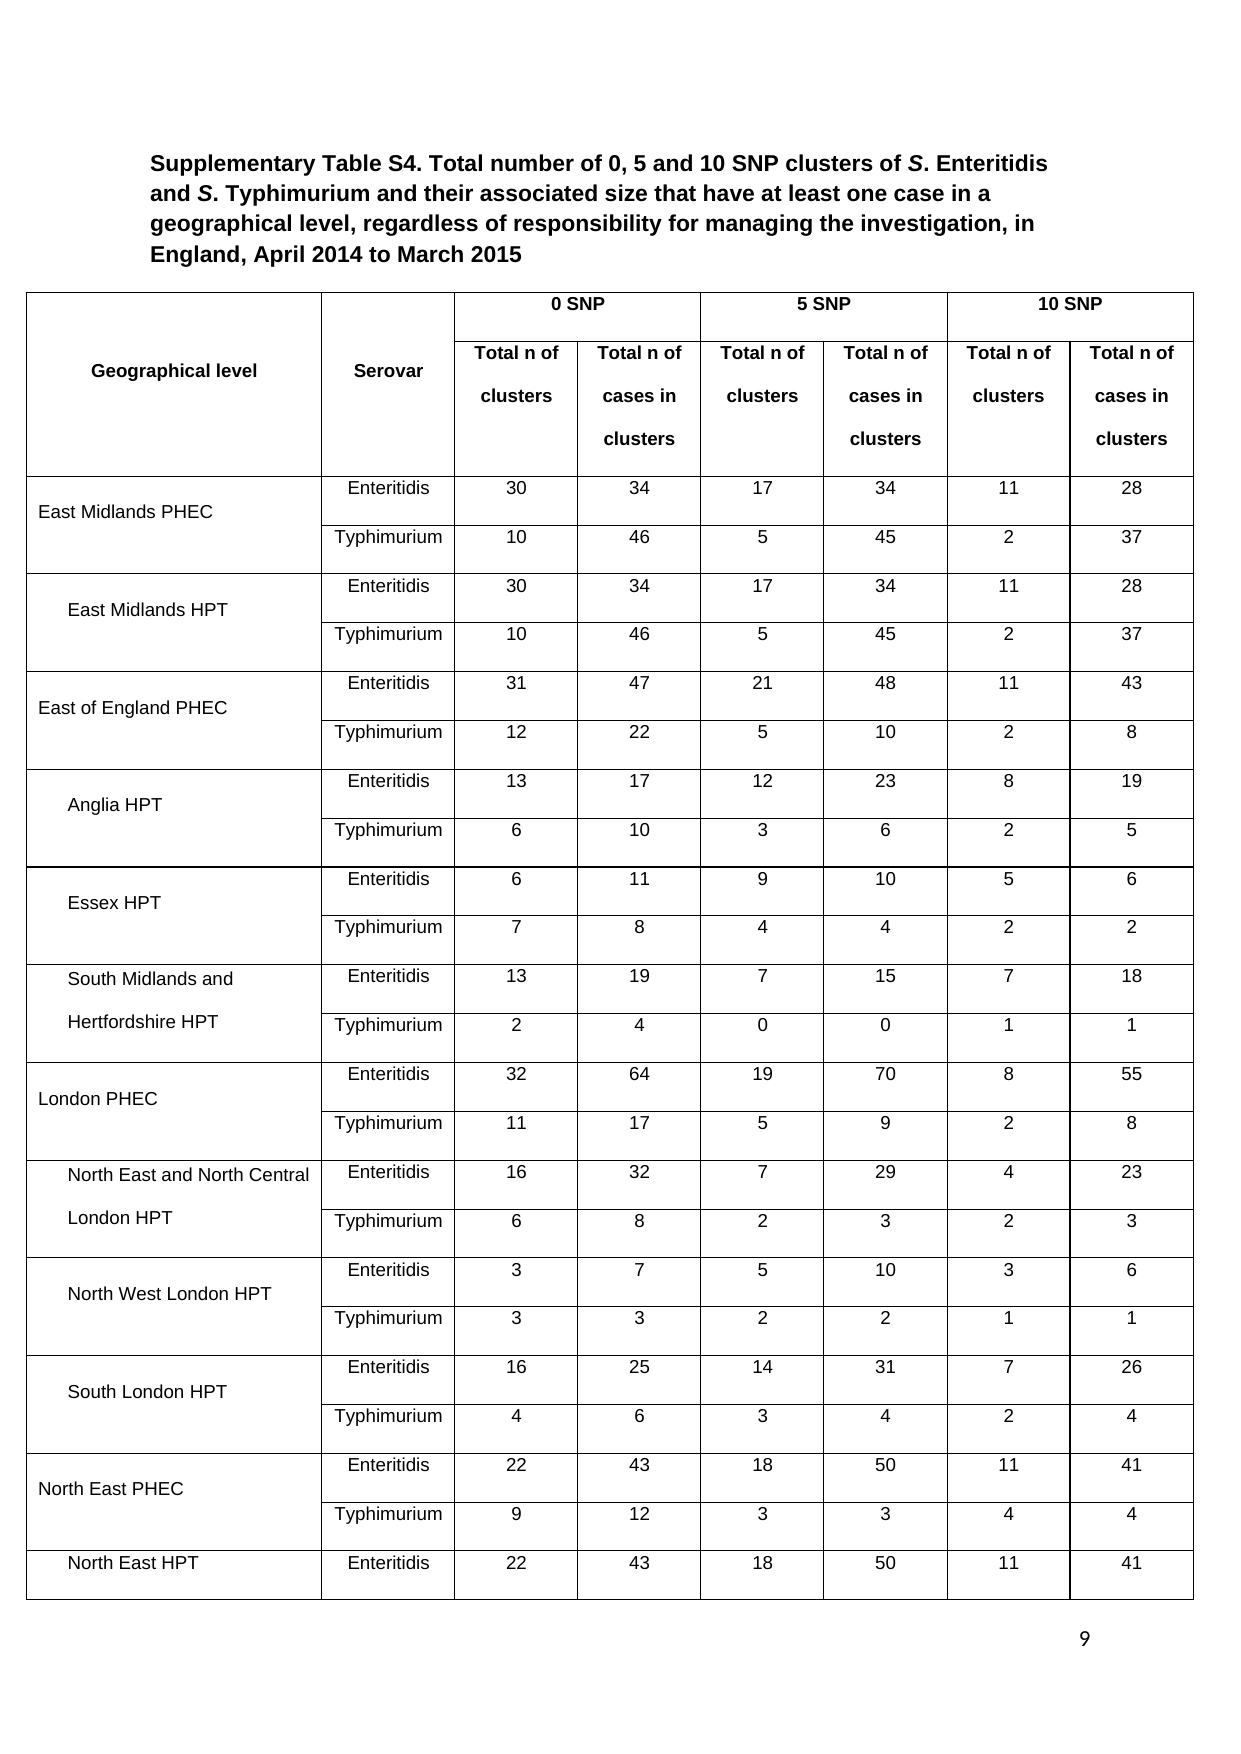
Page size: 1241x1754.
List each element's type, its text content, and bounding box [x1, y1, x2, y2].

table_cell 43 [578, 1551, 700, 1599]
table_cell Enteritidis [322, 1258, 454, 1306]
table_cell 8 [948, 770, 1069, 818]
table_cell 46 [578, 623, 700, 671]
table_cell 6 [1071, 868, 1193, 915]
table_cell 9 [455, 1503, 577, 1550]
table_cell 23 [824, 770, 947, 818]
table_cell 2 [948, 1112, 1069, 1159]
table_cell Enteritidis [322, 1551, 454, 1599]
table_cell 3 [701, 819, 823, 866]
table_cell North East HPT [56, 1551, 321, 1599]
table_cell 16 [455, 1161, 577, 1208]
table_cell 31 [455, 672, 577, 720]
table_cell Enteritidis [322, 574, 454, 622]
table_cell 10 [455, 623, 577, 671]
table_cell 3 [455, 1258, 577, 1306]
table_cell 4 [1071, 1405, 1193, 1453]
table_cell 6 [455, 819, 577, 866]
table_cell 30 [455, 574, 577, 622]
table_cell [27, 1551, 56, 1599]
table_cell Typhimurium [322, 1405, 454, 1453]
table_cell 11 [948, 477, 1069, 524]
table_cell 12 [701, 770, 823, 818]
table_cell 28 [1071, 477, 1193, 524]
table_cell 18 [1071, 965, 1193, 1013]
table_cell 6 [1071, 1258, 1193, 1306]
table_cell 34 [824, 477, 947, 524]
table_cell 11 [948, 1454, 1069, 1502]
table_cell Typhimurium [322, 1210, 454, 1257]
table_cell 4 [578, 1014, 700, 1062]
table_cell [27, 1356, 56, 1453]
table_cell Enteritidis [322, 1356, 454, 1404]
table_cell 25 [578, 1356, 700, 1404]
table_cell North East and North Central London HPT [56, 1161, 321, 1257]
table_cell Enteritidis [322, 1454, 454, 1502]
table_cell 10 [455, 526, 577, 573]
table_cell [27, 965, 56, 1062]
table_cell [27, 770, 56, 866]
table_cell 32 [455, 1063, 577, 1111]
table_cell 19 [1071, 770, 1193, 818]
table_cell Total n of clusters [948, 342, 1069, 476]
table_cell Typhimurium [322, 1014, 454, 1062]
table_cell North East PHEC [27, 1454, 321, 1550]
table_cell 4 [948, 1503, 1069, 1550]
table_cell 3 [578, 1307, 700, 1355]
table_cell Typhimurium [322, 916, 454, 964]
table_cell Typhimurium [322, 1503, 454, 1550]
table_cell 4 [824, 916, 947, 964]
table_cell 8 [578, 1210, 700, 1257]
table_cell 5 [701, 1258, 823, 1306]
table_cell 41 [1071, 1551, 1193, 1599]
table_cell 1 [1071, 1014, 1193, 1062]
table_cell 17 [701, 477, 823, 524]
table_cell 45 [824, 526, 947, 573]
table_cell North West London HPT [56, 1258, 321, 1355]
table_cell 14 [701, 1356, 823, 1404]
table_cell 13 [455, 965, 577, 1013]
table_cell 11 [948, 574, 1069, 622]
table_cell 11 [948, 1551, 1069, 1599]
table_cell 17 [701, 574, 823, 622]
table_cell 3 [948, 1258, 1069, 1306]
table_cell 5 [701, 721, 823, 769]
table_cell 4 [1071, 1503, 1193, 1550]
table_cell 10 [578, 819, 700, 866]
table_cell Total n of clusters [455, 342, 577, 476]
table_cell 10 [824, 868, 947, 915]
table_cell 22 [578, 721, 700, 769]
table_cell 22 [455, 1551, 577, 1599]
table_cell 17 [578, 770, 700, 818]
table_cell 0 [824, 1014, 947, 1062]
table_cell 7 [578, 1258, 700, 1306]
table_cell 6 [455, 1210, 577, 1257]
table_cell Essex HPT [56, 868, 321, 964]
table_cell 28 [1071, 574, 1193, 622]
table_header 10 SNP [948, 293, 1193, 341]
table_cell 23 [1071, 1161, 1193, 1208]
table_cell 37 [1071, 526, 1193, 573]
table_cell 21 [701, 672, 823, 720]
table_cell [27, 574, 56, 671]
table_cell 12 [578, 1503, 700, 1550]
table_cell 3 [824, 1503, 947, 1550]
table_cell 2 [948, 916, 1069, 964]
table_cell 6 [824, 819, 947, 866]
table_cell 11 [578, 868, 700, 915]
table_header 5 SNP [701, 293, 947, 341]
table_cell East of England PHEC [27, 672, 321, 769]
table_cell 37 [1071, 623, 1193, 671]
table_cell 2 [948, 819, 1069, 866]
table_cell East Midlands PHEC [27, 477, 321, 573]
table_cell 3 [824, 1210, 947, 1257]
table_cell 7 [948, 965, 1069, 1013]
table_cell 8 [948, 1063, 1069, 1111]
table_cell 18 [701, 1551, 823, 1599]
table_cell Total n of cases in clusters [824, 342, 947, 476]
table_cell 3 [455, 1307, 577, 1355]
table_cell Typhimurium [322, 1307, 454, 1355]
table_cell 9 [824, 1112, 947, 1159]
table_cell 19 [701, 1063, 823, 1111]
table_cell South Midlands and Hertfordshire HPT [56, 965, 321, 1062]
table_cell 26 [1071, 1356, 1193, 1404]
table_cell 4 [455, 1405, 577, 1453]
table_cell 12 [455, 721, 577, 769]
table_cell 2 [948, 623, 1069, 671]
table_cell 5 [701, 1112, 823, 1159]
table_cell 3 [701, 1405, 823, 1453]
table_cell 7 [948, 1356, 1069, 1404]
table_cell 43 [578, 1454, 700, 1502]
table_cell 3 [701, 1503, 823, 1550]
table_cell Enteritidis [322, 965, 454, 1013]
table_cell 16 [455, 1356, 577, 1404]
table_cell 8 [1071, 721, 1193, 769]
table_cell Enteritidis [322, 770, 454, 818]
table_cell Total n of clusters [701, 342, 823, 476]
table_cell 2 [948, 1210, 1069, 1257]
table_cell 43 [1071, 672, 1193, 720]
table_cell 50 [824, 1454, 947, 1502]
table_cell 1 [948, 1307, 1069, 1355]
table_cell 2 [948, 1405, 1069, 1453]
table_cell Enteritidis [322, 1161, 454, 1208]
table_cell Typhimurium [322, 526, 454, 573]
table_cell 2 [948, 526, 1069, 573]
table_cell Typhimurium [322, 721, 454, 769]
table_cell 2 [455, 1014, 577, 1062]
table_cell 1 [1071, 1307, 1193, 1355]
table_cell 2 [701, 1210, 823, 1257]
table_cell 3 [1071, 1210, 1193, 1257]
table_cell 18 [701, 1454, 823, 1502]
table_cell 45 [824, 623, 947, 671]
table_cell Enteritidis [322, 868, 454, 915]
table_cell Total n of cases in clusters [578, 342, 700, 476]
table_cell 7 [455, 916, 577, 964]
table_cell 5 [1071, 819, 1193, 866]
table_cell [27, 1161, 56, 1257]
table_cell 30 [455, 477, 577, 524]
table_cell Typhimurium [322, 1112, 454, 1159]
table_cell 2 [1071, 916, 1193, 964]
table_cell 2 [948, 721, 1069, 769]
table_cell 19 [578, 965, 700, 1013]
table_cell 47 [578, 672, 700, 720]
table_cell 7 [701, 1161, 823, 1208]
table_cell 15 [824, 965, 947, 1013]
table_cell 34 [824, 574, 947, 622]
table_cell [27, 1258, 56, 1355]
table_cell 55 [1071, 1063, 1193, 1111]
table_cell 10 [824, 1258, 947, 1306]
table_cell 32 [578, 1161, 700, 1208]
table_cell 5 [701, 623, 823, 671]
table_cell 8 [1071, 1112, 1193, 1159]
table_cell 5 [701, 526, 823, 573]
table_cell Anglia HPT [56, 770, 321, 866]
table_cell 50 [824, 1551, 947, 1599]
table_cell 6 [455, 868, 577, 915]
table_cell East Midlands HPT [56, 574, 321, 671]
table_cell 31 [824, 1356, 947, 1404]
table_cell 4 [701, 916, 823, 964]
table_cell 2 [701, 1307, 823, 1355]
table_cell 48 [824, 672, 947, 720]
table_cell South London HPT [56, 1356, 321, 1453]
table_cell 64 [578, 1063, 700, 1111]
table_cell 7 [701, 965, 823, 1013]
table_cell 4 [948, 1161, 1069, 1208]
table_cell 41 [1071, 1454, 1193, 1502]
table_cell 13 [455, 770, 577, 818]
text Supplementary Table S4. Total number of 0, 5 and 10 SNP clusters of S. Enteritidis and S. Typhimurium and their associated size that have at least one case in a geographical level, regardless of responsibility for managing the investigation, in England, April 2014 to March 2015 [150, 150, 1090, 267]
table_cell 46 [578, 526, 700, 573]
table_cell 34 [578, 574, 700, 622]
table_header 0 SNP [455, 293, 700, 341]
table_cell London PHEC [27, 1063, 321, 1159]
table_cell 9 [701, 868, 823, 915]
table_cell 22 [455, 1454, 577, 1502]
table_cell 17 [578, 1112, 700, 1159]
table_cell 70 [824, 1063, 947, 1111]
table_cell 6 [578, 1405, 700, 1453]
table_cell 5 [948, 868, 1069, 915]
table_cell 2 [824, 1307, 947, 1355]
table_cell Total n of cases in clusters [1071, 342, 1193, 476]
table_cell 34 [578, 477, 700, 524]
table_cell Enteritidis [322, 672, 454, 720]
table_cell [27, 868, 56, 964]
table_cell 4 [824, 1405, 947, 1453]
table_cell Enteritidis [322, 477, 454, 524]
table_header Geographical level [27, 293, 321, 476]
table_cell Enteritidis [322, 1063, 454, 1111]
table_cell Typhimurium [322, 819, 454, 866]
table_cell 8 [578, 916, 700, 964]
table_cell 11 [948, 672, 1069, 720]
table_cell 11 [455, 1112, 577, 1159]
table_cell 0 [701, 1014, 823, 1062]
table_cell 1 [948, 1014, 1069, 1062]
table_header Serovar [322, 293, 454, 476]
table_cell 10 [824, 721, 947, 769]
table_cell 29 [824, 1161, 947, 1208]
table_cell Typhimurium [322, 623, 454, 671]
